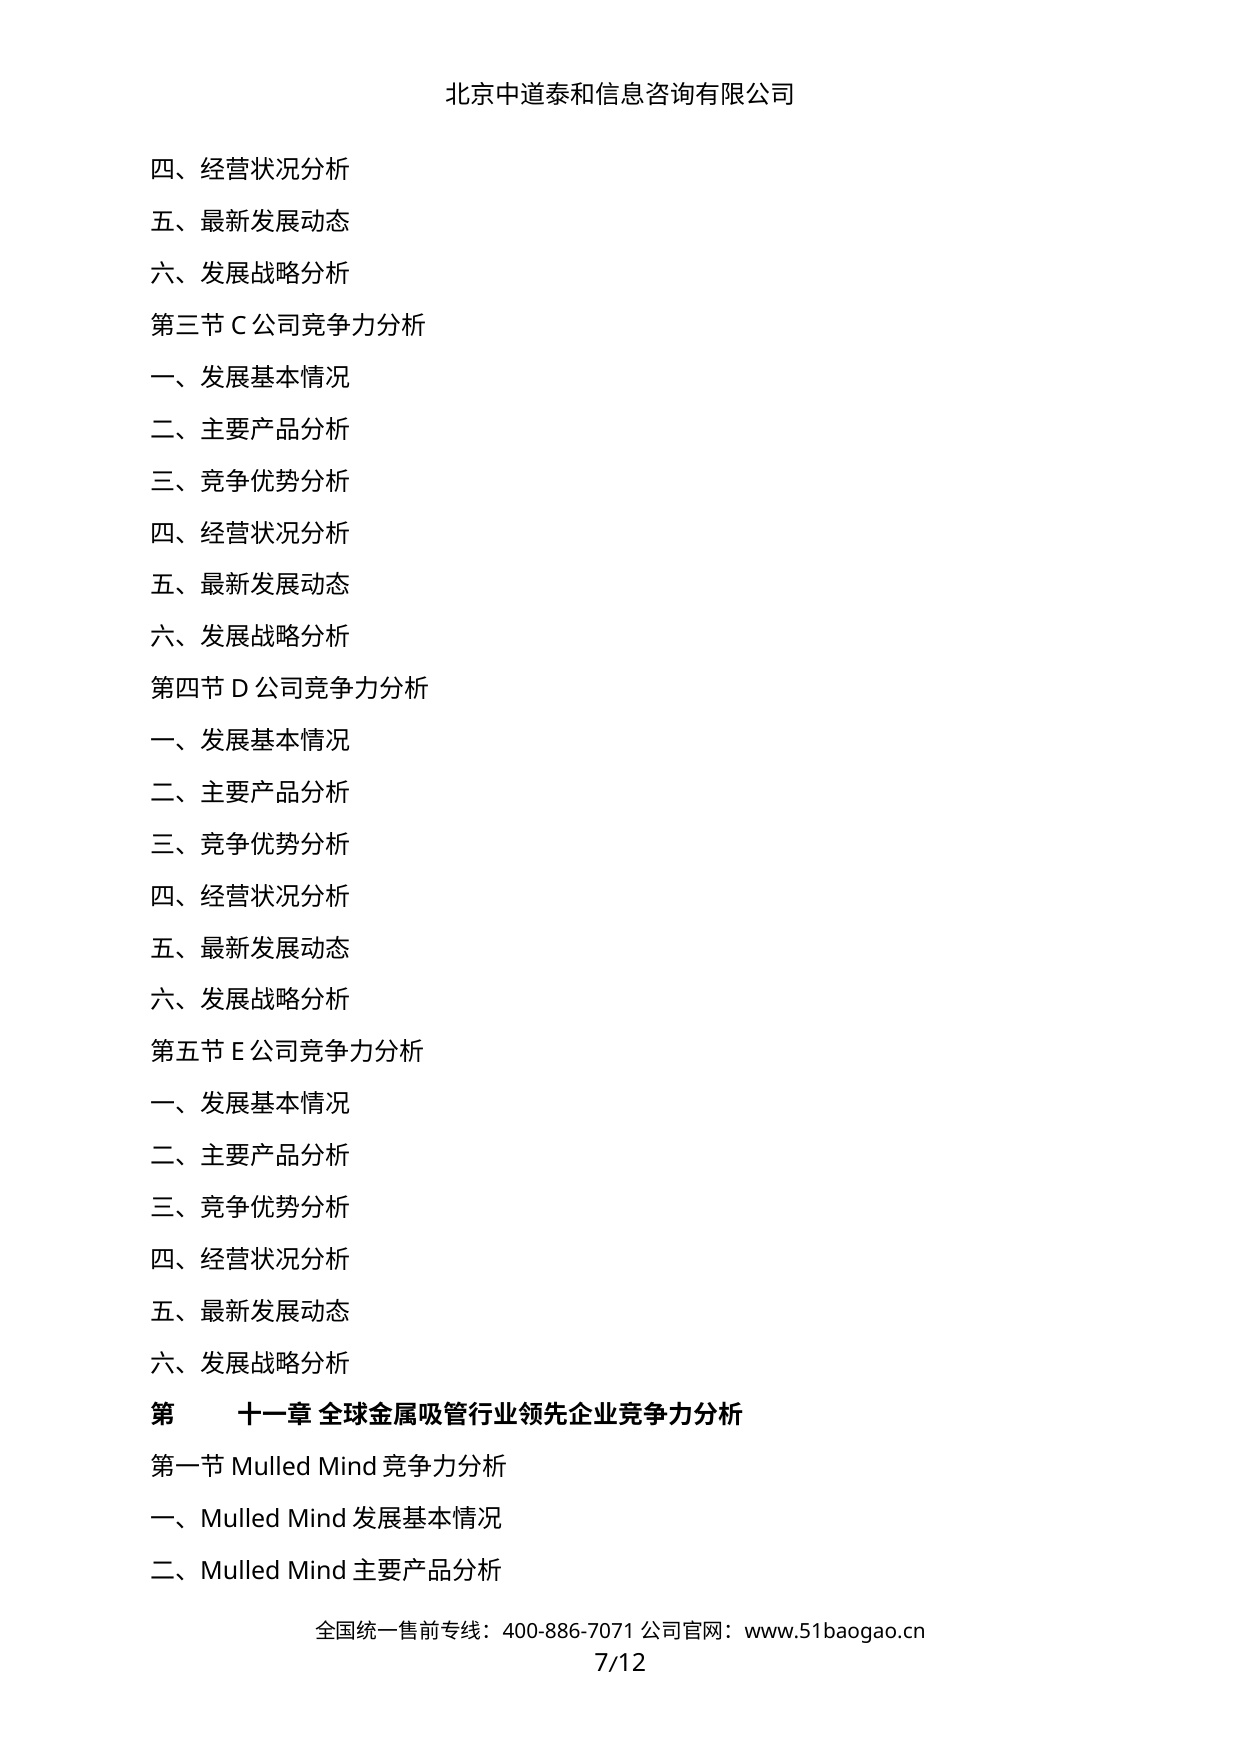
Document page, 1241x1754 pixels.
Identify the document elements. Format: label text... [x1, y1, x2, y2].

text 第三节 C公司竞争力分析 [150, 306, 1090, 342]
text 二、主要产品分析 [150, 409, 1090, 446]
text 一、发展基本情况 [150, 357, 1090, 394]
text 三、竞争优势分析 [150, 1187, 1090, 1224]
text 一、Mulled Mind发展基本情况 [150, 1499, 1090, 1535]
text 四、经营状况分析 [150, 1239, 1090, 1276]
text 第 十一章 全球金属吸管行业领先企业竞争力分析 [150, 1395, 1090, 1431]
text 六、发展战略分析 [150, 980, 1090, 1016]
text 五、最新发展动态 [150, 202, 1090, 238]
text 三、竞争优势分析 [150, 824, 1090, 861]
text 五、最新发展动态 [150, 565, 1090, 601]
text 二、主要产品分析 [150, 1136, 1090, 1172]
text 四、经营状况分析 [150, 513, 1090, 549]
text 五、最新发展动态 [150, 928, 1090, 964]
text 六、发展战略分析 [150, 617, 1090, 653]
text 第五节 E公司竞争力分析 [150, 1032, 1090, 1068]
text 四、经营状况分析 [150, 150, 1090, 186]
text 一、发展基本情况 [150, 721, 1090, 757]
text 第四节 D公司竞争力分析 [150, 669, 1090, 705]
text 五、最新发展动态 [150, 1291, 1090, 1327]
text 一、发展基本情况 [150, 1084, 1090, 1120]
text 二、主要产品分析 [150, 772, 1090, 809]
text 二、Mulled Mind主要产品分析 [150, 1551, 1090, 1587]
text 六、发展战略分析 [150, 1343, 1090, 1379]
text 三、竞争优势分析 [150, 461, 1090, 497]
text 第一节 Mulled Mind竞争力分析 [150, 1447, 1090, 1483]
text 六、发展战略分析 [150, 254, 1090, 290]
text 四、经营状况分析 [150, 876, 1090, 912]
